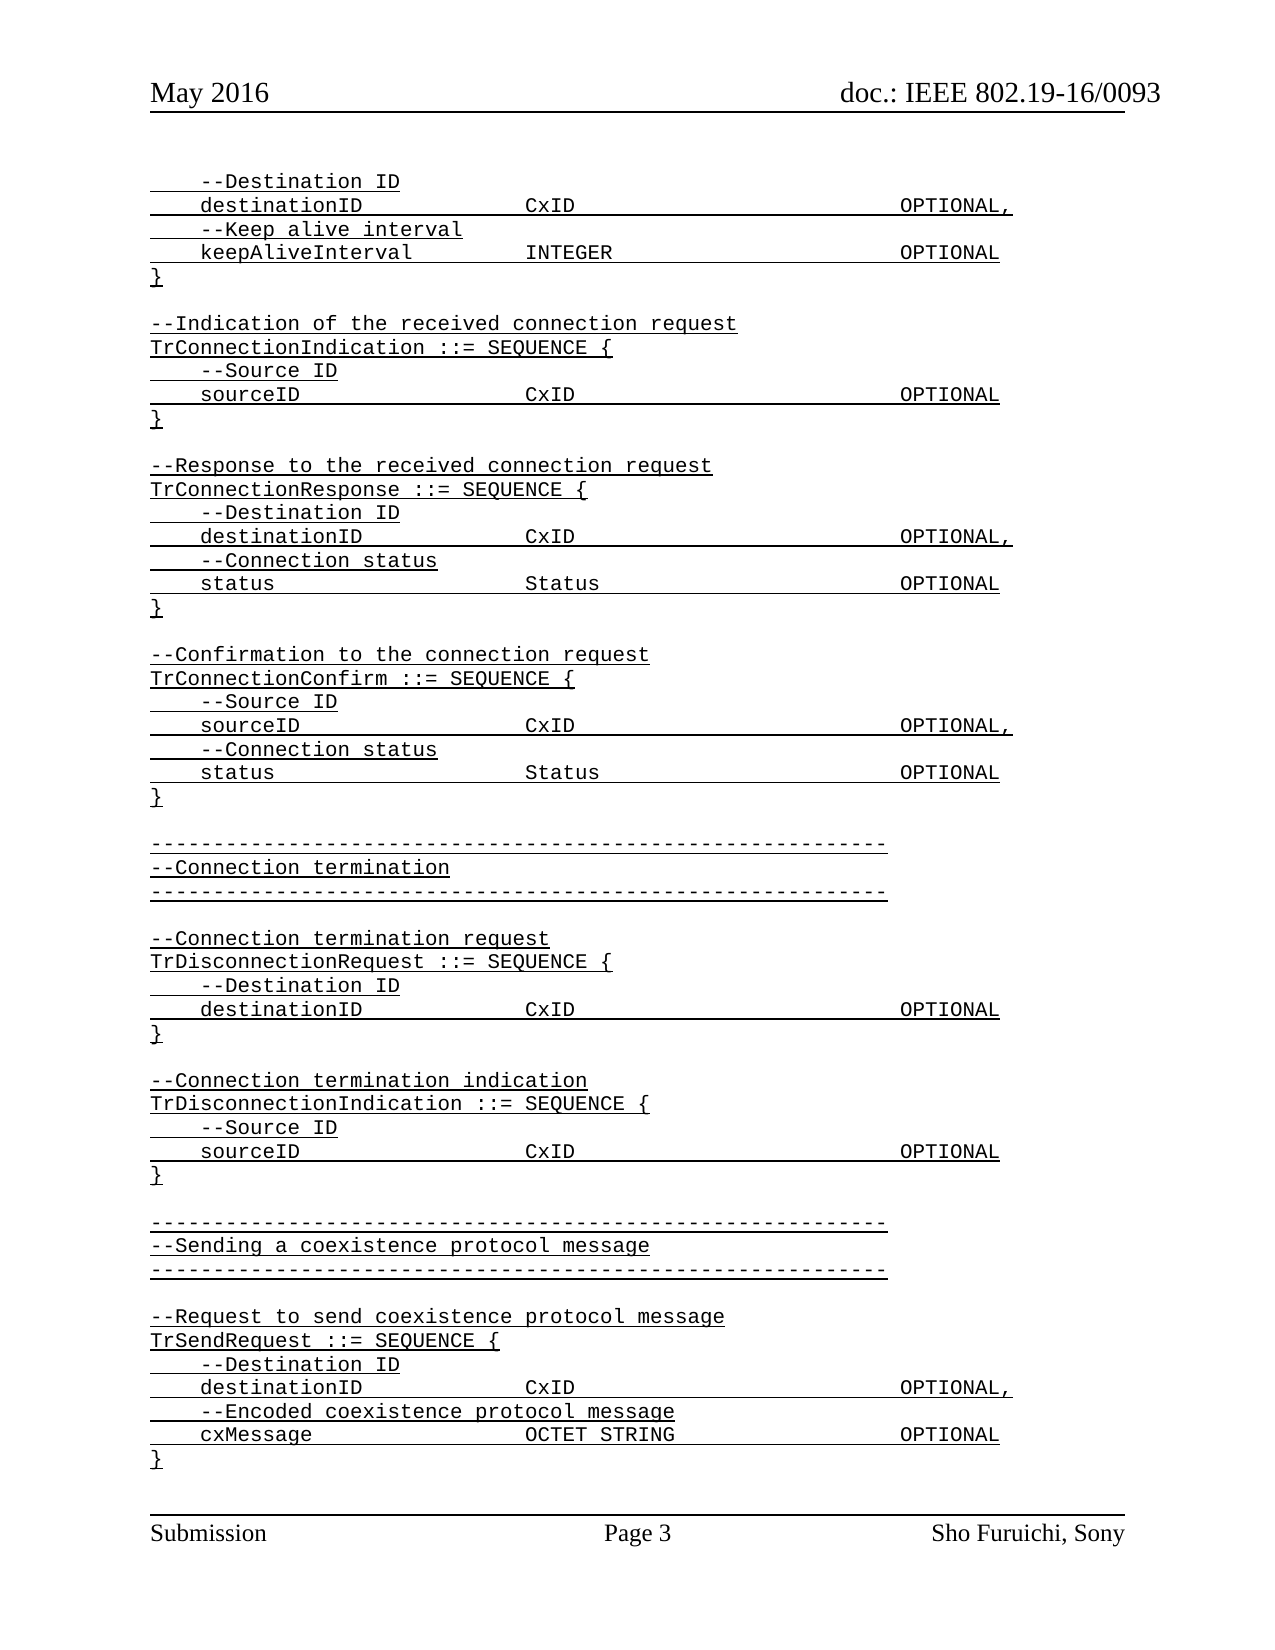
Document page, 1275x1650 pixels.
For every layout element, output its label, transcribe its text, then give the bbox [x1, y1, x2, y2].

text TrConnectionIndication ::= SEQUENCE { [150, 337, 1125, 360]
text destinationID CxID OPTIONAL, [150, 526, 1125, 549]
text --Destination ID [150, 1353, 1125, 1377]
text keepAliveInterval INTEGER OPTIONAL [150, 242, 1125, 266]
text --Destination ID [150, 975, 1125, 999]
text ----------------------------------------------------------- [150, 881, 1125, 904]
text destinationID CxID OPTIONAL, [150, 1377, 1125, 1401]
text --Response to the received connection request [150, 455, 1125, 479]
text } [150, 1164, 1125, 1188]
text TrSendRequest ::= SEQUENCE { [150, 1330, 1125, 1353]
text destinationID CxID OPTIONAL, [150, 195, 1125, 218]
text } [150, 266, 1125, 289]
text } [150, 408, 1125, 431]
text } [150, 1448, 1125, 1472]
text destinationID CxID OPTIONAL [150, 999, 1125, 1022]
text TrConnectionResponse ::= SEQUENCE { [150, 479, 1125, 502]
text ----------------------------------------------------------- [150, 833, 1125, 857]
text --Connection termination request [150, 928, 1125, 952]
text --Connection termination indication [150, 1070, 1125, 1093]
text } [150, 786, 1125, 810]
text --Source ID [150, 691, 1125, 715]
text } [150, 1022, 1125, 1046]
text --Encoded coexistence protocol message [150, 1401, 1125, 1424]
text ----------------------------------------------------------- [150, 1212, 1125, 1235]
text --Destination ID [150, 502, 1125, 526]
text --Source ID [150, 1117, 1125, 1141]
text --Indication of the received connection request [150, 313, 1125, 337]
text } [150, 597, 1125, 621]
text --Sending a coexistence protocol message [150, 1235, 1125, 1259]
text status Status OPTIONAL [150, 762, 1125, 786]
text --Connection status [150, 549, 1125, 573]
text --Destination ID [150, 171, 1125, 195]
text --Confirmation to the connection request [150, 644, 1125, 668]
text ----------------------------------------------------------- [150, 1259, 1125, 1283]
text --Request to send coexistence protocol message [150, 1306, 1125, 1330]
text cxMessage OCTET STRING OPTIONAL [150, 1424, 1125, 1448]
text --Keep alive interval [150, 218, 1125, 242]
text sourceID CxID OPTIONAL [150, 384, 1125, 408]
text sourceID CxID OPTIONAL [150, 1141, 1125, 1164]
text status Status OPTIONAL [150, 573, 1125, 597]
text --Source ID [150, 360, 1125, 384]
text TrDisconnectionIndication ::= SEQUENCE { [150, 1093, 1125, 1117]
text --Connection termination [150, 857, 1125, 881]
text TrDisconnectionRequest ::= SEQUENCE { [150, 952, 1125, 975]
text --Connection status [150, 739, 1125, 762]
text TrConnectionConfirm ::= SEQUENCE { [150, 668, 1125, 691]
text sourceID CxID OPTIONAL, [150, 715, 1125, 739]
